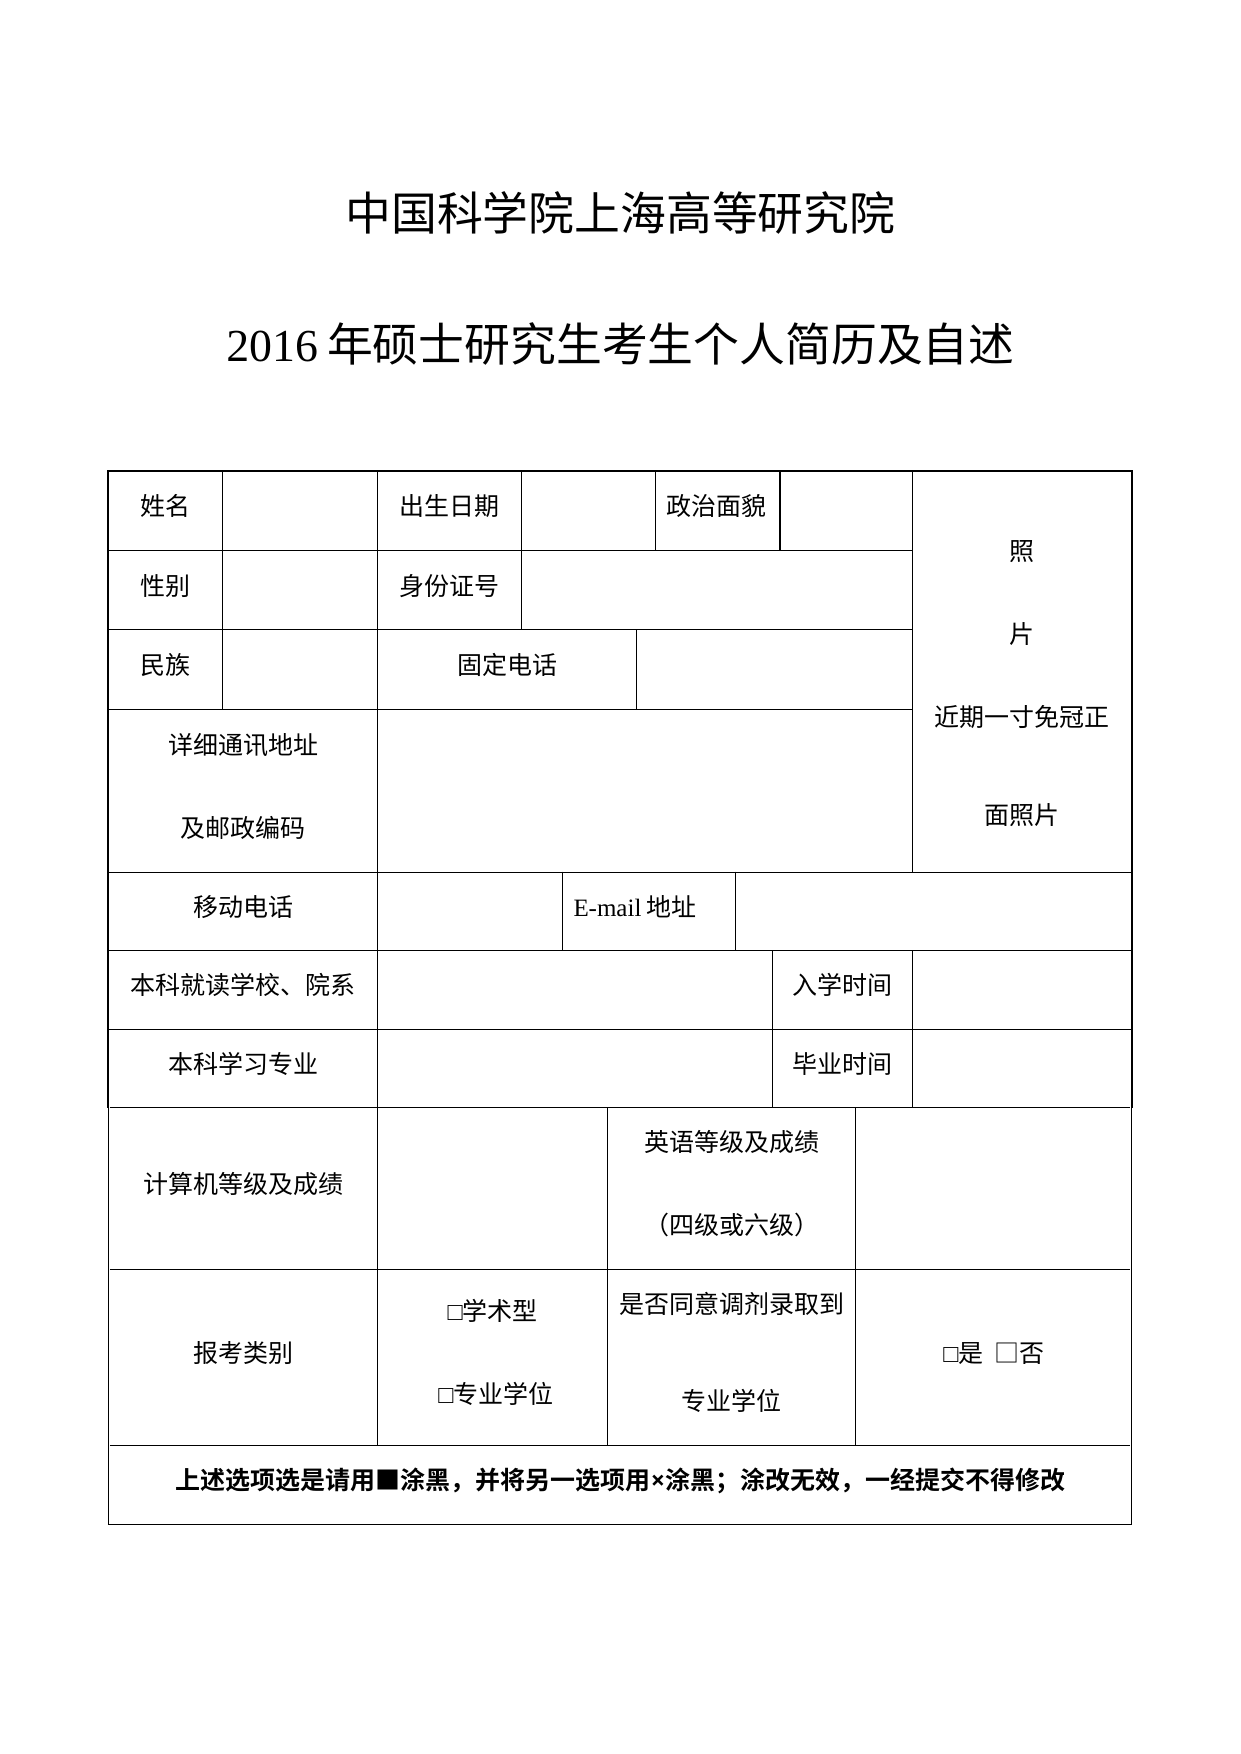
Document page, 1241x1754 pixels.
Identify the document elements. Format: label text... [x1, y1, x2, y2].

table_cell 毕业时间 [773, 1030, 912, 1107]
table_header [223, 472, 377, 550]
table_cell [223, 630, 377, 709]
table_cell 英语等级及成绩 （四级或六级） [608, 1108, 855, 1269]
table_cell 是否同意调剂录取到专业学位 [608, 1270, 855, 1445]
table_cell 本科学习专业 [109, 1030, 377, 1107]
table_cell 计算机等级及成绩 [109, 1108, 377, 1269]
table_header 政治面貌 [656, 472, 779, 550]
table_cell [378, 951, 772, 1029]
table_cell [637, 630, 912, 709]
table_cell E-mail地址 [563, 873, 735, 950]
table_cell □是 □否 [856, 1269, 1131, 1445]
table_cell 报考类别 [109, 1270, 377, 1445]
table_cell □学术型 □专业学位 [378, 1270, 607, 1445]
table_cell 民族 [109, 630, 222, 709]
table_cell [913, 1030, 1131, 1107]
table_header [522, 472, 655, 550]
table_cell 身份证号 [378, 551, 521, 629]
table_cell [378, 710, 912, 872]
table_cell 入学时间 [773, 951, 912, 1029]
table_cell 上述选项选是请用■涂黑，并将另一选项用×涂黑；涂改无效，一经提交不得修改 [109, 1445, 1131, 1523]
table_cell [856, 1107, 1131, 1269]
text 2016年硕士研究生考生个人简历及自述 [187, 293, 1053, 390]
table_cell [378, 1030, 772, 1107]
table_cell 性别 [109, 551, 222, 629]
text 中国科学院上海高等研究院 [187, 162, 1053, 259]
table_cell [378, 873, 562, 950]
table_header 出生日期 [378, 472, 521, 550]
table_cell [736, 873, 1131, 950]
table_cell 固定电话 [378, 630, 636, 709]
table_header [781, 472, 912, 550]
table_header 照 片 近期一寸免冠正面照片 [913, 472, 1131, 872]
table_cell [913, 951, 1131, 1029]
table_cell [378, 1108, 607, 1269]
table_cell 移动电话 [109, 873, 377, 950]
table_cell [223, 551, 377, 629]
table_cell [522, 551, 912, 629]
table_cell 本科就读学校、院系 [109, 951, 377, 1029]
table_cell 详细通讯地址 及邮政编码 [109, 710, 377, 872]
table_header 姓名 [109, 472, 222, 550]
